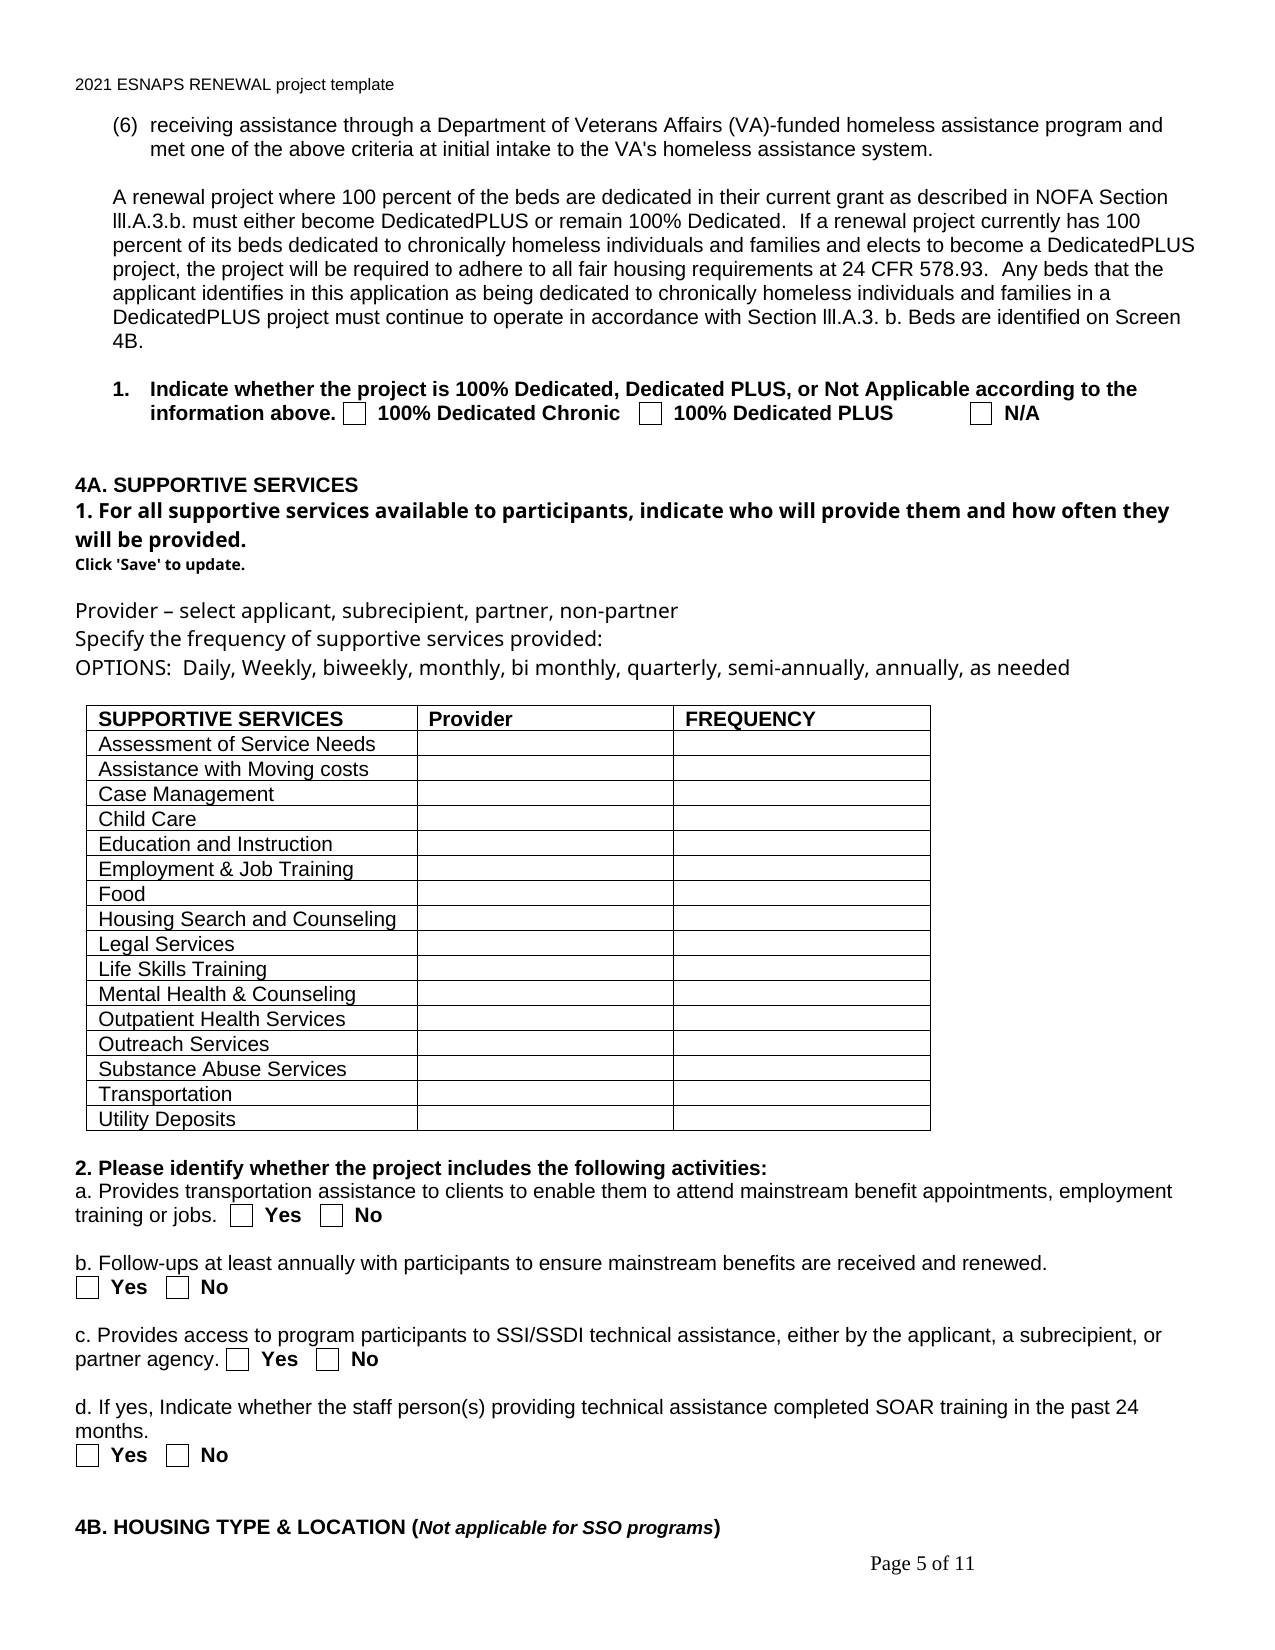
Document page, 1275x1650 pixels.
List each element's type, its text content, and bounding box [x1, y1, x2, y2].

table_cell [418, 906, 673, 930]
table_cell [674, 856, 930, 880]
table_cell [674, 1081, 930, 1105]
table_cell Transportation [87, 1081, 417, 1105]
table_cell Legal Services [87, 931, 417, 955]
table_cell Outpatient Health Services [87, 1006, 417, 1030]
text 4A. SUPPORTIVE SERVICES [75, 473, 1200, 497]
table_cell Outreach Services [87, 1031, 417, 1055]
table_cell [418, 1006, 673, 1030]
table_cell Utility Deposits [87, 1106, 417, 1130]
table_cell [418, 781, 673, 805]
table_cell Life Skills Training [87, 956, 417, 980]
text 2. Please identify whether the project includes the following activities: [75, 1155, 1200, 1179]
table_cell [418, 856, 673, 880]
table_cell [418, 831, 673, 855]
table_cell [674, 806, 930, 830]
table_cell [674, 1106, 930, 1130]
text OPTIONS: Daily, Weekly, biweekly, monthly, bi monthly, quarterly, semi-annually, annually, as needed [75, 653, 1200, 681]
text Yes No [75, 1275, 1200, 1299]
table_cell [418, 931, 673, 955]
table_cell [418, 981, 673, 1005]
table_cell [418, 1056, 673, 1080]
table_cell [674, 731, 930, 755]
table_cell [674, 931, 930, 955]
table_header FREQUENCY [674, 706, 930, 730]
text Yes No [75, 1443, 1200, 1467]
table_cell [418, 806, 673, 830]
text c. Provides access to program participants to SSI/SSDI technical assistance, either by the applicant, a subrecipient, or partner agency. Yes No [75, 1323, 1200, 1371]
table_cell Employment & Job Training [87, 856, 417, 880]
text b. Follow-ups at least annually with participants to ensure mainstream benefits are received and renewed. [75, 1251, 1200, 1275]
table_cell Education and Instruction [87, 831, 417, 855]
text Provider – select applicant, subrecipient, partner, non-partner [75, 596, 1200, 624]
table_cell [674, 881, 930, 905]
table_cell [418, 1031, 673, 1055]
table_cell Mental Health & Counseling [87, 981, 417, 1005]
table_cell [674, 956, 930, 980]
table_cell [674, 756, 930, 780]
table_cell [674, 1031, 930, 1055]
table_cell Food [87, 881, 417, 905]
table_cell Case Management [87, 781, 417, 805]
table_cell [418, 881, 673, 905]
text d. If yes, Indicate whether the staff person(s) providing technical assistance completed SOAR training in the past 24 months. [75, 1395, 1200, 1443]
table_header SUPPORTIVE SERVICES [87, 706, 417, 730]
table_cell Child Care [87, 806, 417, 830]
table_cell [418, 1106, 673, 1130]
table_cell [418, 731, 673, 755]
table_cell [674, 906, 930, 930]
list Indicate whether the project is 100% Dedicated, Dedicated PLUS, or Not Applicable according to the information above. 100% Dedicated Chronic 100% Dedicated PLUS N/A [112, 377, 1200, 425]
text 4B. HOUSING TYPE & LOCATION (Not applicable for SSO programs) [75, 1515, 1200, 1539]
table_cell [674, 781, 930, 805]
table_cell [418, 756, 673, 780]
text a. Provides transportation assistance to clients to enable them to attend mainstream benefit appointments, employment training or jobs. Yes No [75, 1179, 1200, 1227]
table_cell Housing Search and Counseling [87, 906, 417, 930]
table_cell Substance Abuse Services [87, 1056, 417, 1080]
list receiving assistance through a Department of Veterans Affairs (VA)-funded homeless assistance program and met one of the above criteria at initial intake to the VA's homeless assistance system. [112, 113, 1200, 161]
table_cell [418, 956, 673, 980]
table_cell Assessment of Service Needs [87, 731, 417, 755]
text 1. For all supportive services available to participants, indicate who will provide them and how often they will be provided. Click 'Save' to update. [75, 497, 1200, 575]
table_header Provider [418, 706, 673, 730]
table_cell [674, 1056, 930, 1080]
table_cell [674, 1006, 930, 1030]
text Specify the frequency of supportive services provided: [75, 624, 1200, 653]
text A renewal project where 100 percent of the beds are dedicated in their current grant as described in NOFA Section lll.A.3.b. must either become DedicatedPLUS or remain 100% Dedicated. If a renewal project currently has 100 percent of its beds dedicated to chronically homeless individuals and families and elects to become a DedicatedPLUS project, the project will be required to adhere to all fair housing requirements at 24 CFR 578.93. Any beds that the applicant identifies in this application as being dedicated to chronically homeless individuals and families in a DedicatedPLUS project must continue to operate in accordance with Section lll.A.3. b. Beds are identified on Screen 4B. [112, 185, 1200, 353]
table_cell [674, 981, 930, 1005]
table_cell Assistance with Moving costs [87, 756, 417, 780]
table_cell [674, 831, 930, 855]
table_cell [418, 1081, 673, 1105]
